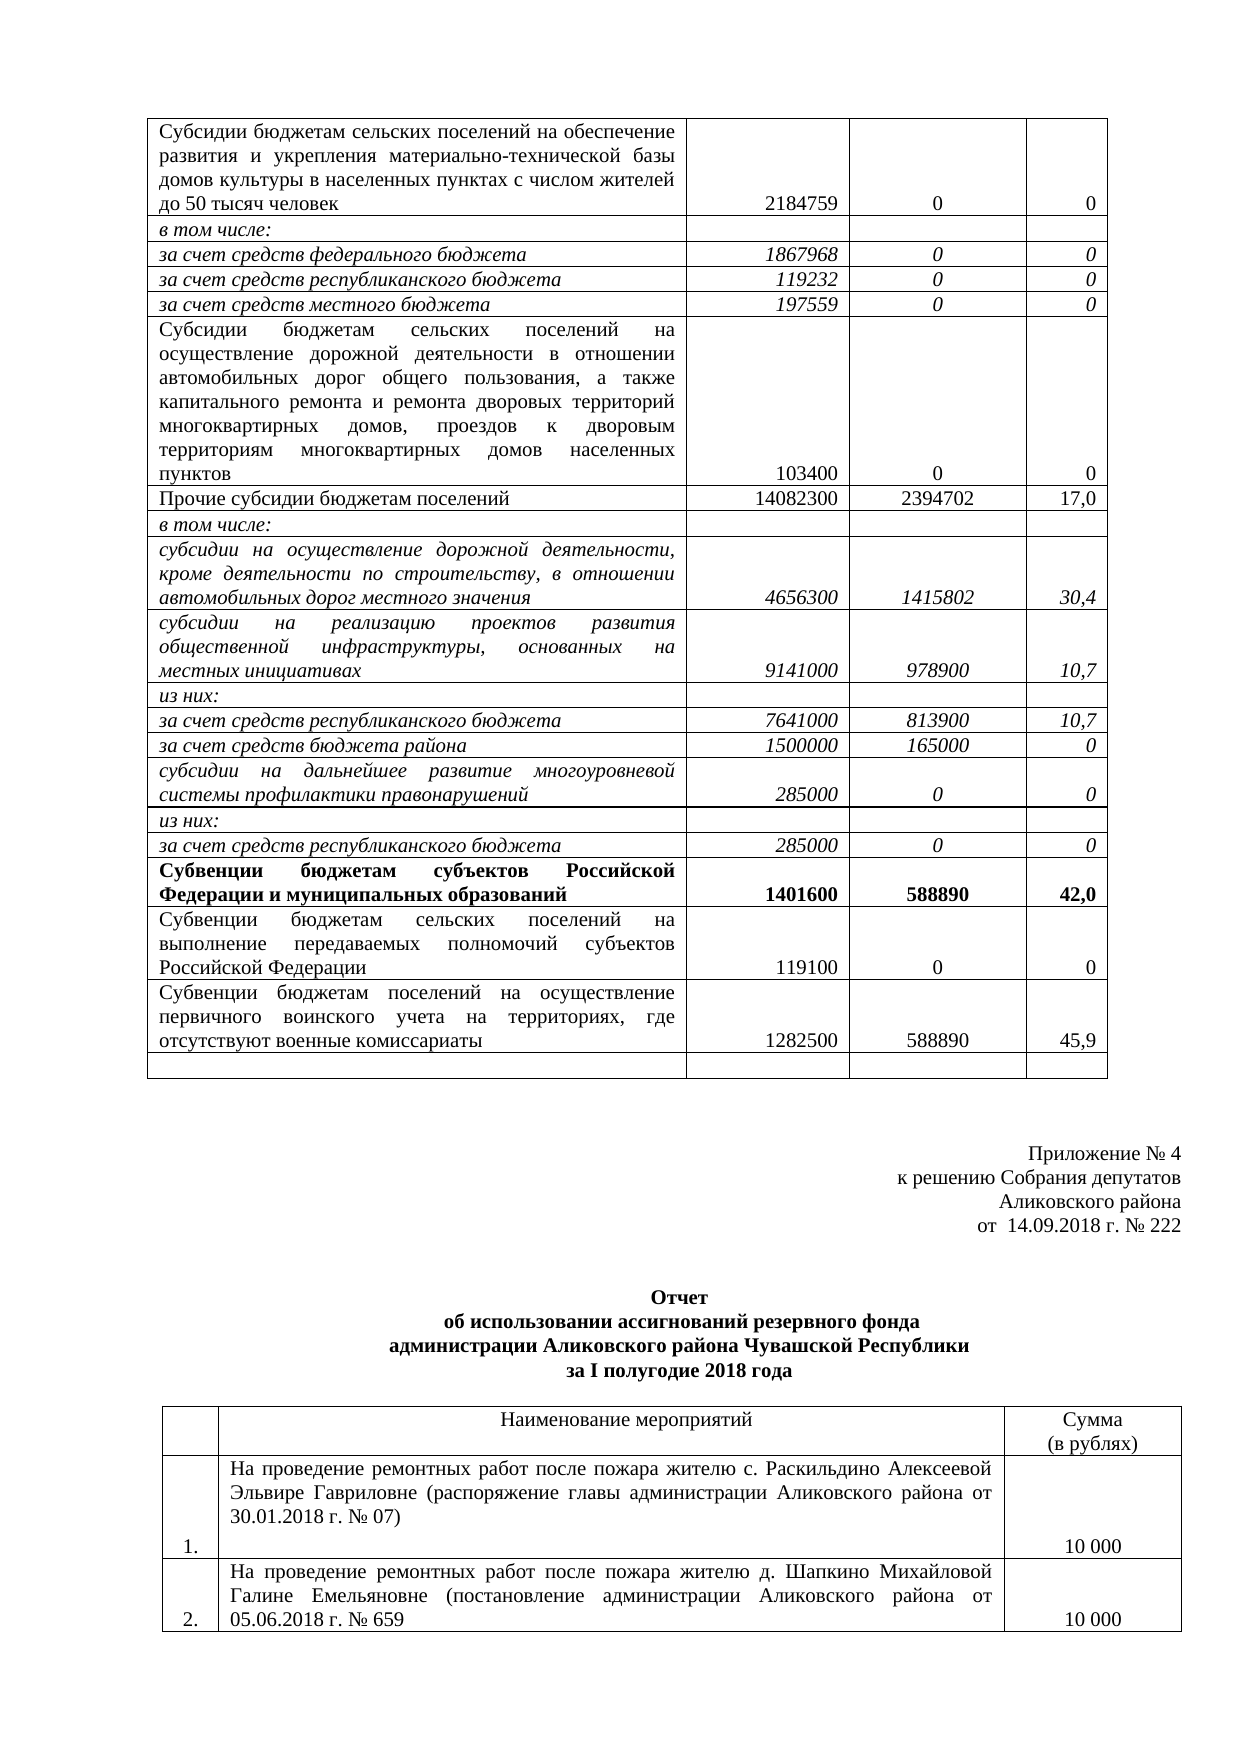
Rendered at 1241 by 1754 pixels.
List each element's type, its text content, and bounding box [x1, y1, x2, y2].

text Отчет [177, 1285, 1181, 1309]
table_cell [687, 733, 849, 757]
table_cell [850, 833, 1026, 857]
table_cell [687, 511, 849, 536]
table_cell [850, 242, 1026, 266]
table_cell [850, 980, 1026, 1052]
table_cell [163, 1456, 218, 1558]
text Аликовского района [177, 1189, 1181, 1213]
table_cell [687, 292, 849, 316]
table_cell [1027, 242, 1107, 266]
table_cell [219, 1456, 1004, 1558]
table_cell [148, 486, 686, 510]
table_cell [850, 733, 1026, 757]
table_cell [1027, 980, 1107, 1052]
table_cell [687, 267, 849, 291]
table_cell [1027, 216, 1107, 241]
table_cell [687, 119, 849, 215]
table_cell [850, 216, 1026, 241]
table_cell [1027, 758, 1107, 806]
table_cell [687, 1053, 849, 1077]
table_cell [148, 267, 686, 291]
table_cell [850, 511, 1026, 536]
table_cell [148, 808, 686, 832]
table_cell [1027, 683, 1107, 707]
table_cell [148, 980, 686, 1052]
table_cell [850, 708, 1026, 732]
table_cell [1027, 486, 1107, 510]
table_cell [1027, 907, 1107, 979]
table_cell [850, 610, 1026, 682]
text к решению Собрания депутатов [177, 1165, 1181, 1189]
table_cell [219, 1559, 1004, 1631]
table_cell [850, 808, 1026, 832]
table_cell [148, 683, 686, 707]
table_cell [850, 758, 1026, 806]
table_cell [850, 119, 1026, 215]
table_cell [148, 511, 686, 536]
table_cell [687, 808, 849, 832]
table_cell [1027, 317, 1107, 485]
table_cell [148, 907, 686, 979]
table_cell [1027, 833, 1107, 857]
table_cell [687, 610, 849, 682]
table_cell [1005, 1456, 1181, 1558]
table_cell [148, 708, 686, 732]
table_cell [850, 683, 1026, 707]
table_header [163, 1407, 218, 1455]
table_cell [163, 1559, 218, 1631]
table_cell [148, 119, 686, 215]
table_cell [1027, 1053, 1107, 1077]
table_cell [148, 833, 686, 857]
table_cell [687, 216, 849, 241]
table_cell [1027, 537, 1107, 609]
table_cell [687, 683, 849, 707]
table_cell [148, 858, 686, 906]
text за I полугодие 2018 года [177, 1357, 1181, 1382]
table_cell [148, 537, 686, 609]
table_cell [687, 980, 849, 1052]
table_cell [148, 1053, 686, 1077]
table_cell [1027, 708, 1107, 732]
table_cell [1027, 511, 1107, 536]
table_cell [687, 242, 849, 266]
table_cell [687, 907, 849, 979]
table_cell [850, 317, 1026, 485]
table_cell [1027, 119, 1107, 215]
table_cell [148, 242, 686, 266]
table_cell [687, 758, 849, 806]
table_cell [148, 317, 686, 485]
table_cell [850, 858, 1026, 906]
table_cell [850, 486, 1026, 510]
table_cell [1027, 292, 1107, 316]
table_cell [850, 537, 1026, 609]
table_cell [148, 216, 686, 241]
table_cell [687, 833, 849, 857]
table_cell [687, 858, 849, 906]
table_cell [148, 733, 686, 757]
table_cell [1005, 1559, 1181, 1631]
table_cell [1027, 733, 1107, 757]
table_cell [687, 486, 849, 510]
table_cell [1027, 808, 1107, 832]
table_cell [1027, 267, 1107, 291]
text об использовании ассигнований резервного фонда [177, 1309, 1181, 1333]
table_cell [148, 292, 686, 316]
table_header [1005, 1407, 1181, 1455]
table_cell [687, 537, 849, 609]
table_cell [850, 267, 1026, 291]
text администрации Аликовского района Чувашской Республики [177, 1333, 1181, 1357]
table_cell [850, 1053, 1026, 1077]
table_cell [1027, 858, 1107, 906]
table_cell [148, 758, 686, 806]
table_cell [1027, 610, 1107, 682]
text от 14.09.2018 г. № 222 [177, 1213, 1181, 1237]
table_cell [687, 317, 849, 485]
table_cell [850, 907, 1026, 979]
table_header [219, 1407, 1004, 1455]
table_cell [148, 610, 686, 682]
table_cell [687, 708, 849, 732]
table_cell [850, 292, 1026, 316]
text Приложение № 4 [177, 1141, 1181, 1165]
